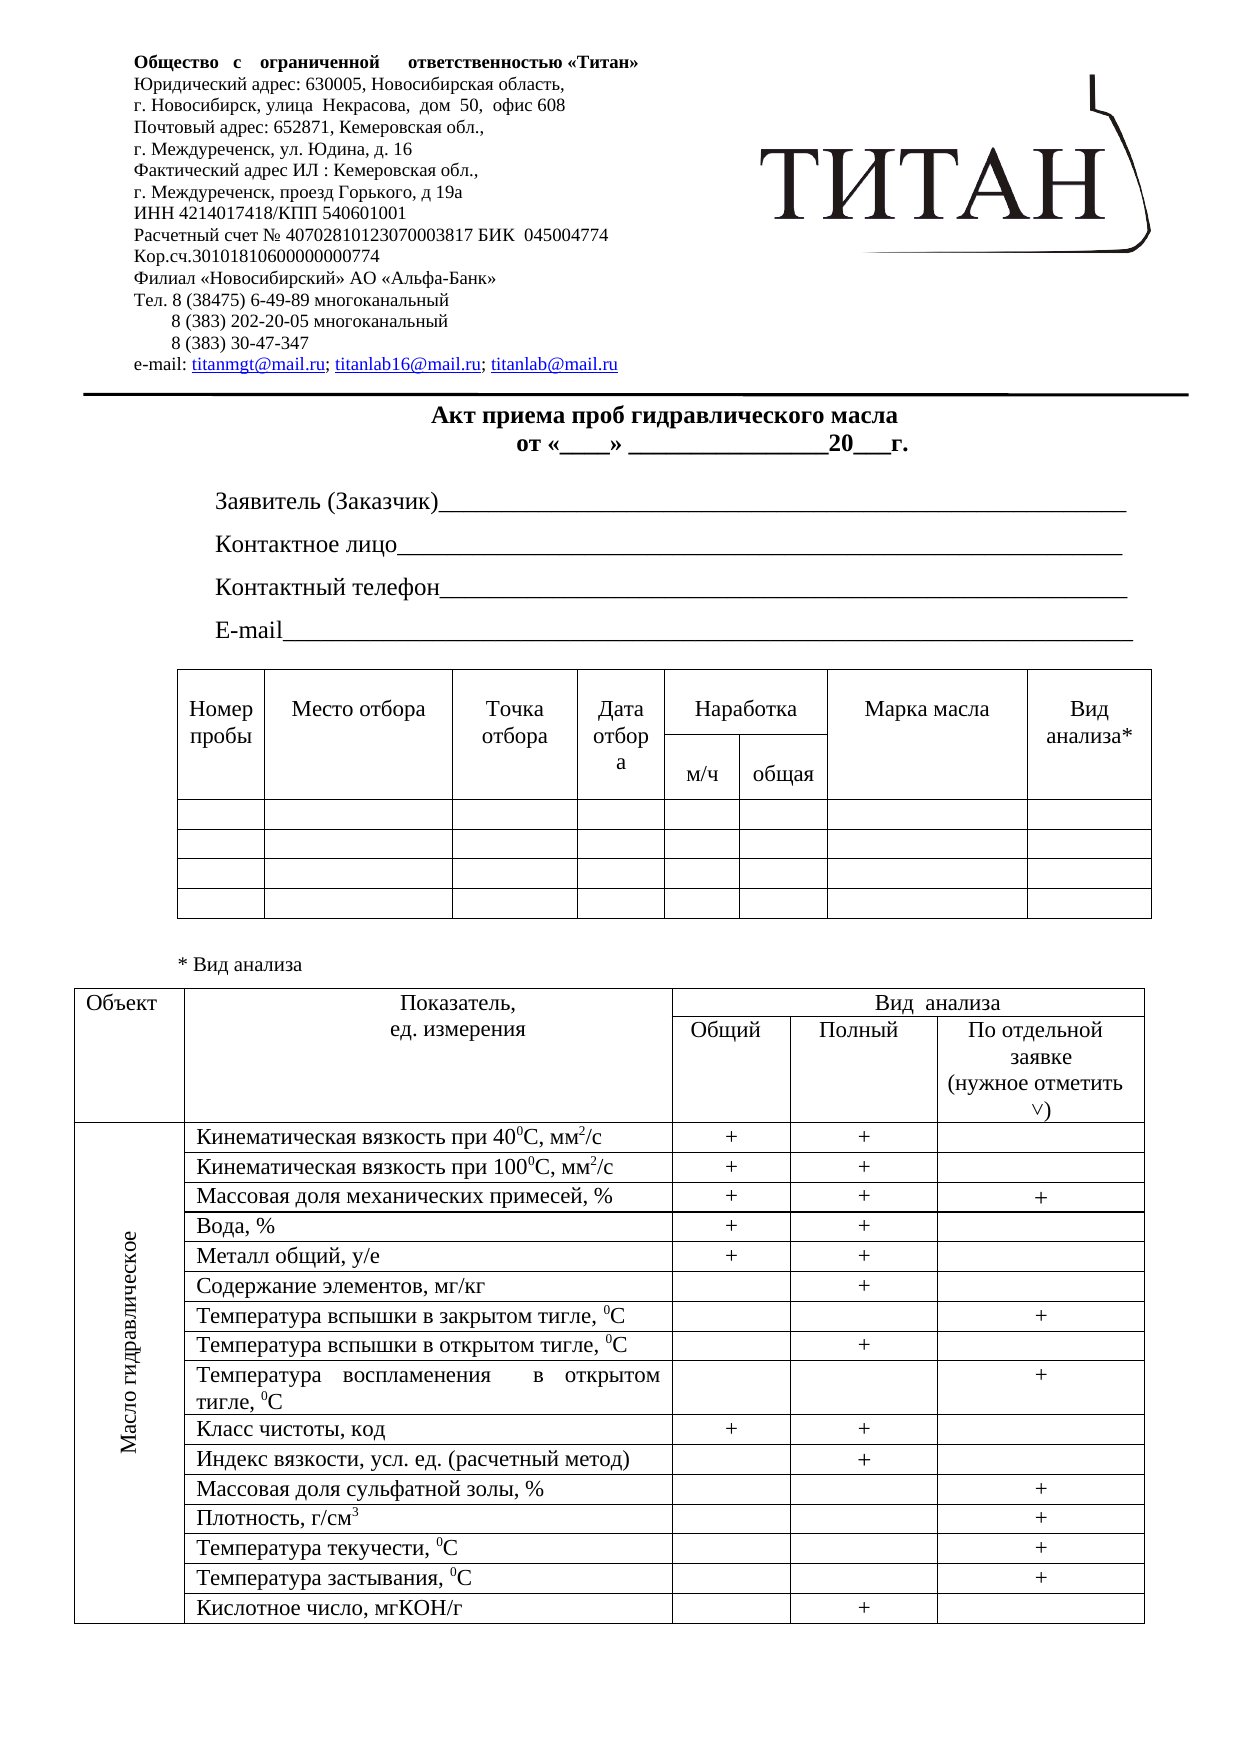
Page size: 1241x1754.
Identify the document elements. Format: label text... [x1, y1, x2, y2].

table_cell [673, 1302, 790, 1331]
table_header Точка отбора [453, 670, 577, 799]
table_cell [673, 1594, 790, 1623]
table_cell [791, 1475, 937, 1503]
table_cell [178, 800, 264, 829]
table_cell Кислотное число, мгКОН/г [185, 1594, 672, 1623]
table_header Наработка [665, 670, 827, 734]
table_cell + [791, 1445, 937, 1474]
table_header Место отбора [265, 670, 452, 799]
table_cell [673, 1361, 790, 1414]
table_cell [178, 859, 264, 888]
table_cell [938, 1332, 1144, 1360]
table_cell [665, 800, 739, 829]
table_cell Содержание элементов, мг/кг [185, 1272, 672, 1301]
table_cell [578, 830, 664, 858]
table_cell [673, 1272, 790, 1301]
table_cell [740, 889, 827, 917]
table_cell + [938, 1302, 1144, 1331]
table_cell + [938, 1361, 1144, 1414]
table_cell [453, 859, 577, 888]
table_cell [938, 1242, 1144, 1271]
table_cell [673, 1505, 790, 1533]
table_header Показатель, ед. измерения [185, 989, 672, 1122]
table_cell [791, 1302, 937, 1331]
table_cell + [791, 1332, 937, 1360]
table_cell + [791, 1594, 937, 1623]
table_cell + [791, 1415, 937, 1444]
table_cell Кинематическая вязкость при 1000С, мм2/с [185, 1153, 672, 1182]
table_cell [1028, 889, 1151, 917]
table_cell Температура воспламенения в открытом тигле, 0С [185, 1361, 672, 1414]
text E-mail____________________________________________________________________ [215, 615, 1152, 644]
table_cell Класс чистоты, код [185, 1415, 672, 1444]
table_cell [791, 1505, 937, 1533]
table_cell + [673, 1213, 790, 1241]
table_cell Полный [791, 1017, 937, 1122]
table_cell [673, 1332, 790, 1360]
table_cell [265, 830, 452, 858]
table_header Дата отбора [578, 670, 664, 799]
table_cell [265, 889, 452, 917]
table_cell [178, 889, 264, 917]
table_cell + [673, 1415, 790, 1444]
table_cell [453, 889, 577, 917]
table_cell Температура текучести, 0С [185, 1534, 672, 1563]
table_cell + [938, 1534, 1144, 1563]
table_cell Температура застывания, 0С [185, 1564, 672, 1593]
table_cell Масло гидравлическое [75, 1123, 184, 1623]
table_cell [938, 1445, 1144, 1474]
table_cell [938, 1272, 1144, 1301]
table_cell общая [740, 735, 827, 799]
table_cell [453, 830, 577, 858]
table_cell [740, 800, 827, 829]
text Заявитель (Заказчик)_______________________________________________________ [215, 486, 1152, 515]
table_cell + [673, 1183, 790, 1211]
table_cell [828, 800, 1027, 829]
table_header Объект [75, 989, 184, 1122]
table_header Марка масла [828, 670, 1027, 799]
table_cell Массовая доля сульфатной золы, % [185, 1475, 672, 1503]
table_cell [938, 1213, 1144, 1241]
table_cell [578, 889, 664, 917]
table_cell [578, 859, 664, 888]
table_cell Температура вспышки в закрытом тигле, 0С [185, 1302, 672, 1331]
table_cell [265, 800, 452, 829]
table_cell [938, 1594, 1144, 1623]
table_header Вид анализа* [1028, 670, 1151, 799]
table_cell [938, 1123, 1144, 1152]
table_header Номер пробы [178, 670, 264, 799]
table_cell [673, 1534, 790, 1563]
table_cell + [791, 1183, 937, 1211]
table_cell [665, 859, 739, 888]
table_cell + [938, 1505, 1144, 1533]
text от «____» ________________20___г. [398, 428, 1152, 457]
table_cell [740, 859, 827, 888]
table_cell Массовая доля механических примесей, % [185, 1183, 672, 1211]
table_cell [938, 1415, 1144, 1444]
table_cell Индекс вязкости, усл. ед. (расчетный метод) [185, 1445, 672, 1474]
table_cell [938, 1153, 1144, 1182]
table_cell + [673, 1153, 790, 1182]
table_cell [578, 800, 664, 829]
table_cell [673, 1564, 790, 1593]
table_cell Кинематическая вязкость при 400С, мм2/с [185, 1123, 672, 1152]
table_cell + [673, 1242, 790, 1271]
table_cell м/ч [665, 735, 739, 799]
table_cell [828, 830, 1027, 858]
table_cell [740, 830, 827, 858]
table_cell + [791, 1213, 937, 1241]
table_cell [178, 830, 264, 858]
table_cell + [938, 1183, 1144, 1211]
table_cell [791, 1361, 937, 1414]
table_cell По отдельной заявке (нужное отметить ˅) [938, 1017, 1144, 1122]
table_cell Общий [673, 1017, 790, 1122]
table_cell [665, 830, 739, 858]
table_cell Металл общий, у/е [185, 1242, 672, 1271]
table_cell + [938, 1475, 1144, 1503]
table_header Вид анализа [673, 989, 1144, 1016]
table_cell [791, 1534, 937, 1563]
table_cell [1028, 830, 1151, 858]
table_cell [265, 859, 452, 888]
table_cell + [938, 1564, 1144, 1593]
table_cell [828, 859, 1027, 888]
text Акт приема проб гидравлического масла [177, 400, 1152, 428]
text Контактное лицо__________________________________________________________ [215, 529, 1152, 558]
table_cell Плотность, г/см3 [185, 1505, 672, 1533]
text Контактный телефон_______________________________________________________ [215, 572, 1152, 601]
table_cell [1028, 800, 1151, 829]
table_cell Вода, % [185, 1213, 672, 1241]
table_cell [1028, 859, 1151, 888]
table_cell Температура вспышки в открытом тигле, 0С [185, 1332, 672, 1360]
table_cell + [791, 1242, 937, 1271]
text * Вид анализа [177, 952, 1152, 976]
table_cell + [791, 1153, 937, 1182]
table_cell + [791, 1123, 937, 1152]
table_cell + [791, 1272, 937, 1301]
table_cell [673, 1445, 790, 1474]
table_cell [665, 889, 739, 917]
table_cell [453, 800, 577, 829]
table_cell [673, 1475, 790, 1503]
table_cell [791, 1564, 937, 1593]
table_cell [828, 889, 1027, 917]
table_cell + [673, 1123, 790, 1152]
